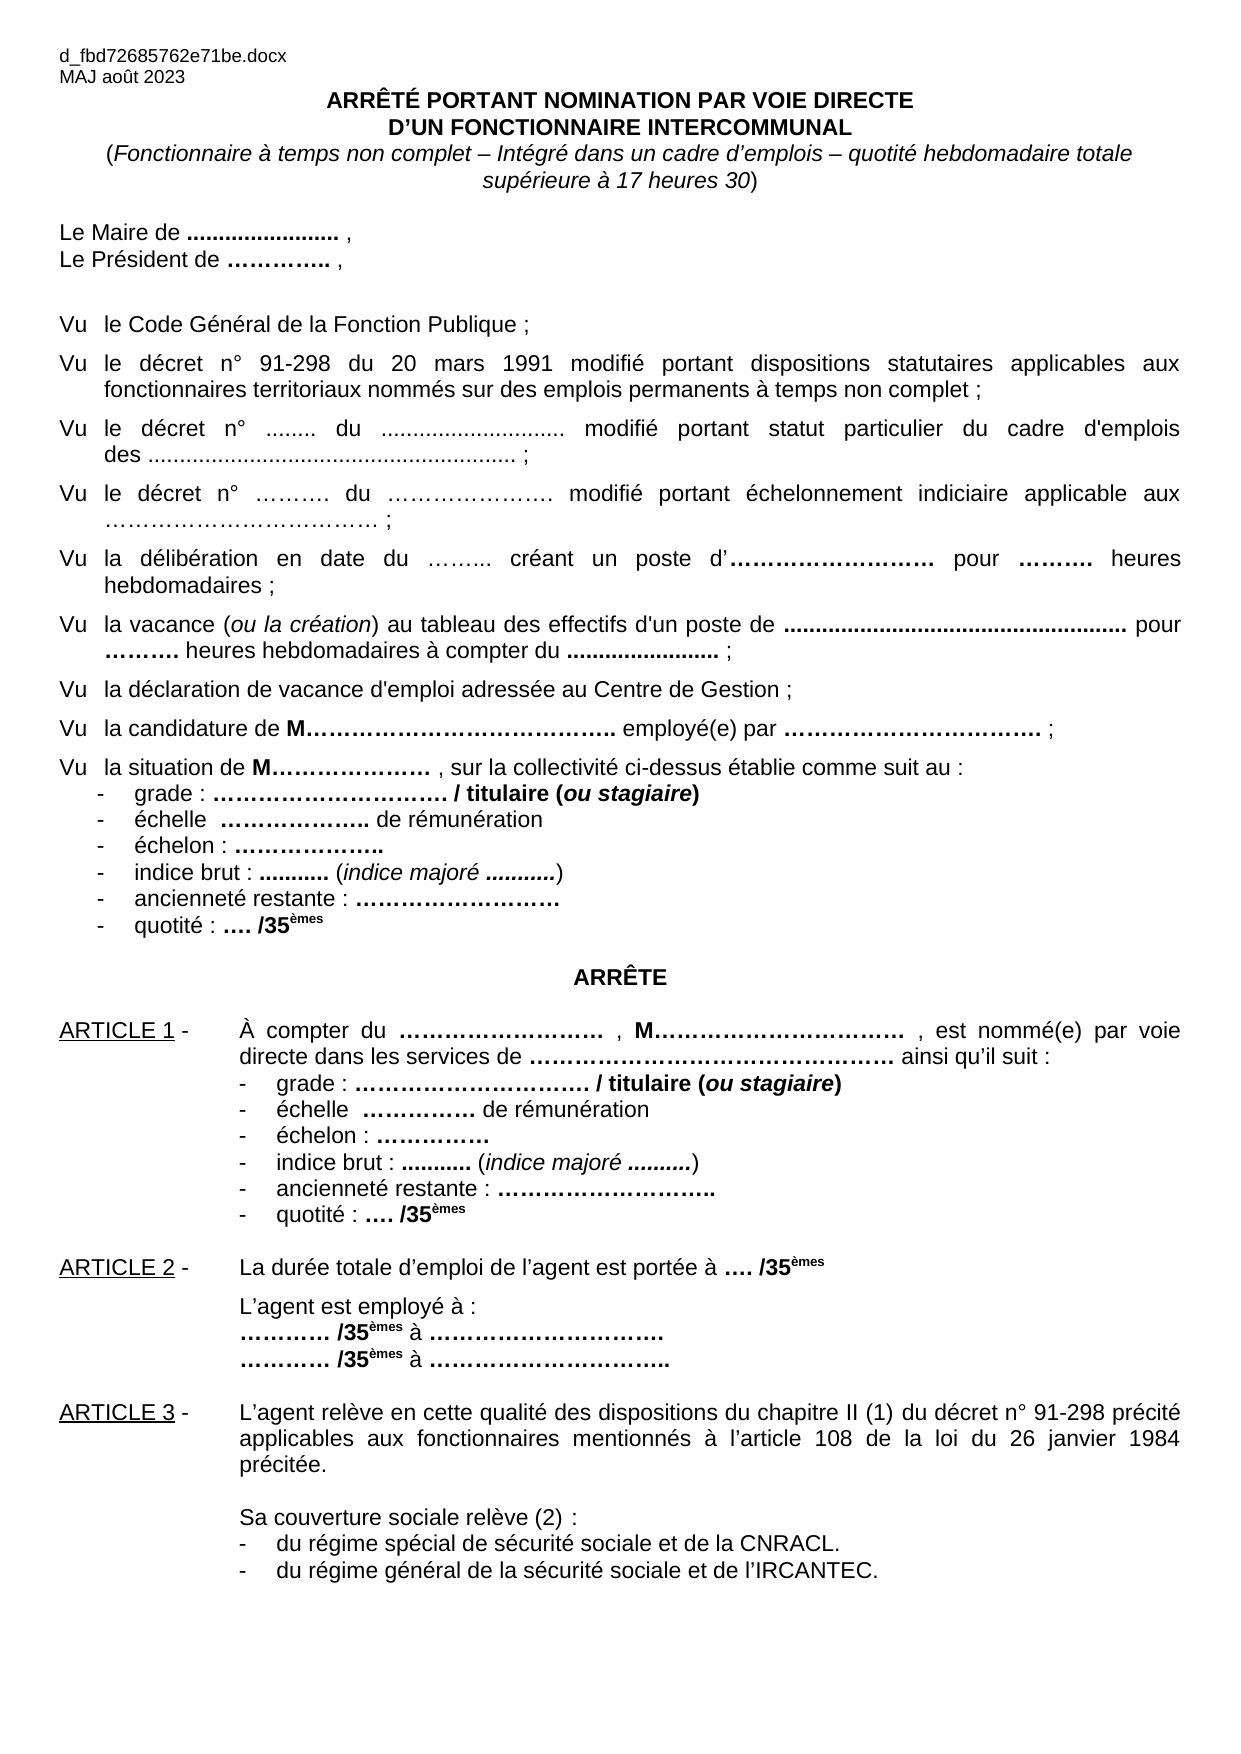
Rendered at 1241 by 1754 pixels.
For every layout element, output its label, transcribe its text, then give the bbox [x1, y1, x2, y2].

text ARTICLE 2 - La durée totale d’emploi de l’agent est portée à …. /35èmes [59, 1254, 1181, 1281]
text Vu le décret n° ………. du …………………. modifié portant échelonnement indiciaire applicable aux ……………………………… ; [59, 480, 1181, 533]
list ancienneté restante : ……………………….. [239, 1175, 1181, 1201]
list grade : …………………………. / titulaire (ou stagiaire) [97, 780, 1181, 806]
text L’agent est employé à : [59, 1293, 1181, 1319]
list grade : …………………………. / titulaire (ou stagiaire) [239, 1070, 1181, 1096]
text ARRÊTÉ PORTANT NOMINATION PAR VOIE DIRECTE [59, 87, 1181, 114]
text Vu le décret n° ........ du ............................. modifié portant statut particulier du cadre d'emplois des .......................................................... ; [59, 415, 1181, 468]
text Vu la déclaration de vacance d'emploi adressée au Centre de Gestion ; [59, 676, 1181, 702]
list échelon : …………… [239, 1122, 1181, 1149]
list quotité : …. /35èmes [97, 912, 1181, 938]
list ancienneté restante : ……………………… [97, 885, 1181, 912]
text Vu la candidature de M………………………………….. employé(e) par ……………………………. ; [59, 714, 1181, 741]
list du régime spécial de sécurité sociale et de la CNRACL. [239, 1530, 1181, 1557]
text Vu la situation de M………………… , sur la collectivité ci-dessus établie comme suit au : [59, 753, 1181, 780]
list indice brut : ........... (indice majoré ...........) [97, 859, 1181, 885]
list du régime général de la sécurité sociale et de l’IRCANTEC. [239, 1557, 1181, 1583]
text Vu la délibération en date du ……... créant un poste d’……………………… pour ………. heures hebdomadaires ; [59, 545, 1181, 598]
text Le Président de ………….. , [59, 246, 1181, 272]
text Vu le décret n° 91-298 du 20 mars 1991 modifié portant dispositions statutaires applicables aux fonctionnaires territoriaux nommés sur des emplois permanents à temps non complet ; [59, 350, 1181, 402]
text Vu le Code Général de la Fonction Publique ; [59, 311, 1181, 337]
text (Fonctionnaire à temps non complet – Intégré dans un cadre d’emplois – quotité hebdomadaire totale supérieure à 17 heures 30) [59, 140, 1181, 193]
text ………… /35èmes à ………………………….. [59, 1346, 1181, 1372]
text D’UN FONCTIONNAIRE INTERCOMMUNAL [59, 114, 1181, 140]
text Vu la vacance (ou la création) au tableau des effectifs d'un poste de ...................................................... pour ………. heures hebdomadaires à compter du ........................ ; [59, 611, 1181, 663]
text Le Maire de ........................ , [59, 219, 1181, 246]
text ………… /35èmes à …………………………. [59, 1319, 1181, 1346]
text ARRÊTE [59, 964, 1181, 991]
text ARTICLE 1 - À compter du ……………………… , M…………………………… , est nommé(e) par voie directe dans les services de ………………………………………… ainsi qu’il suit : [59, 1017, 1181, 1070]
text ARTICLE 3 - L’agent relève en cette qualité des dispositions du chapitre II (1) du décret n° 91-298 précité applicables aux fonctionnaires mentionnés à l’article 108 de la loi du 26 janvier 1984 précitée. [59, 1398, 1181, 1477]
list échelle …………… de rémunération [239, 1096, 1181, 1122]
text Sa couverture sociale relève (2) : [59, 1504, 1181, 1530]
list échelon : ……………….. [97, 832, 1181, 859]
list quotité : …. /35èmes [239, 1201, 1181, 1228]
list échelle ……………….. de rémunération [97, 806, 1181, 832]
list indice brut : ........... (indice majoré ..........) [239, 1149, 1181, 1175]
